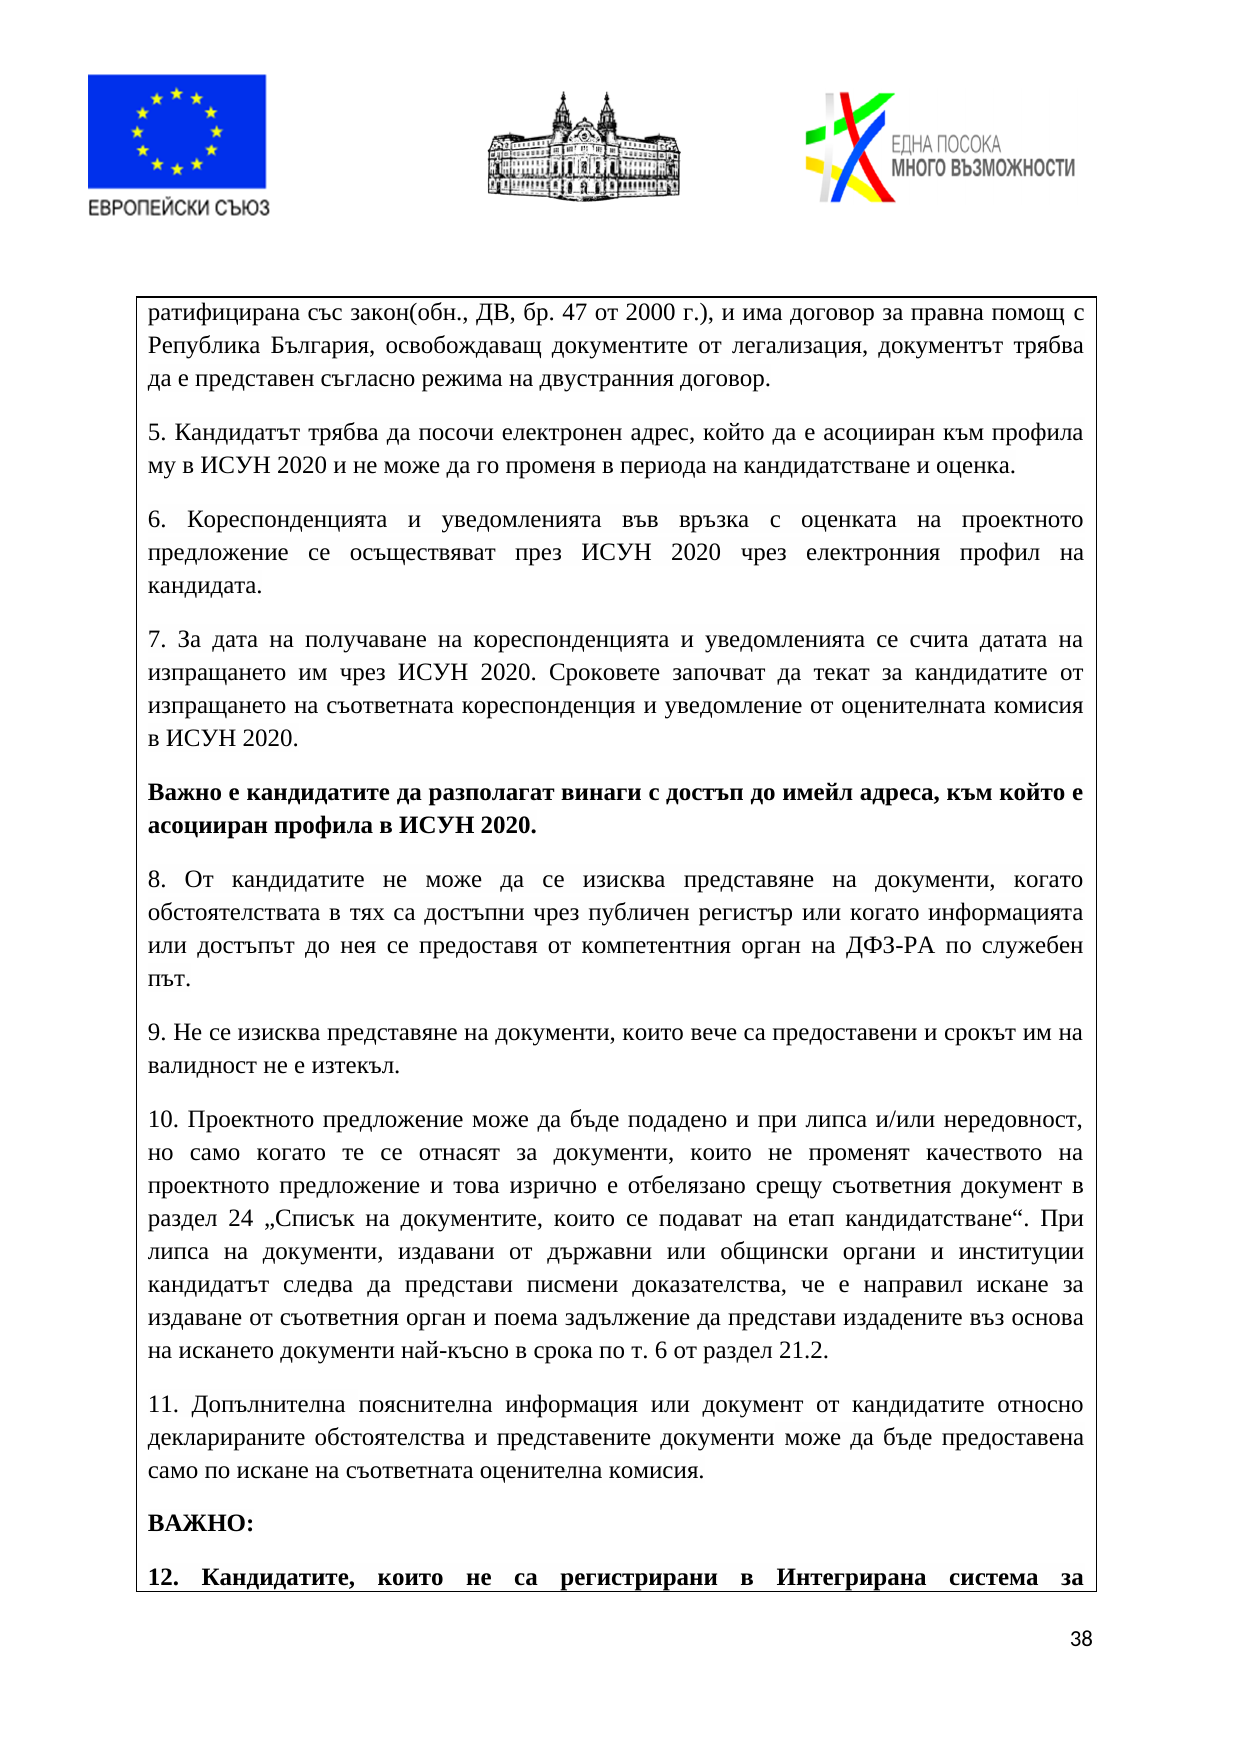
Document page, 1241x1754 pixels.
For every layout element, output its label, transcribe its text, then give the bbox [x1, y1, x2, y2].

picture [88, 73, 272, 219]
picture [798, 88, 1078, 205]
picture [483, 88, 688, 205]
